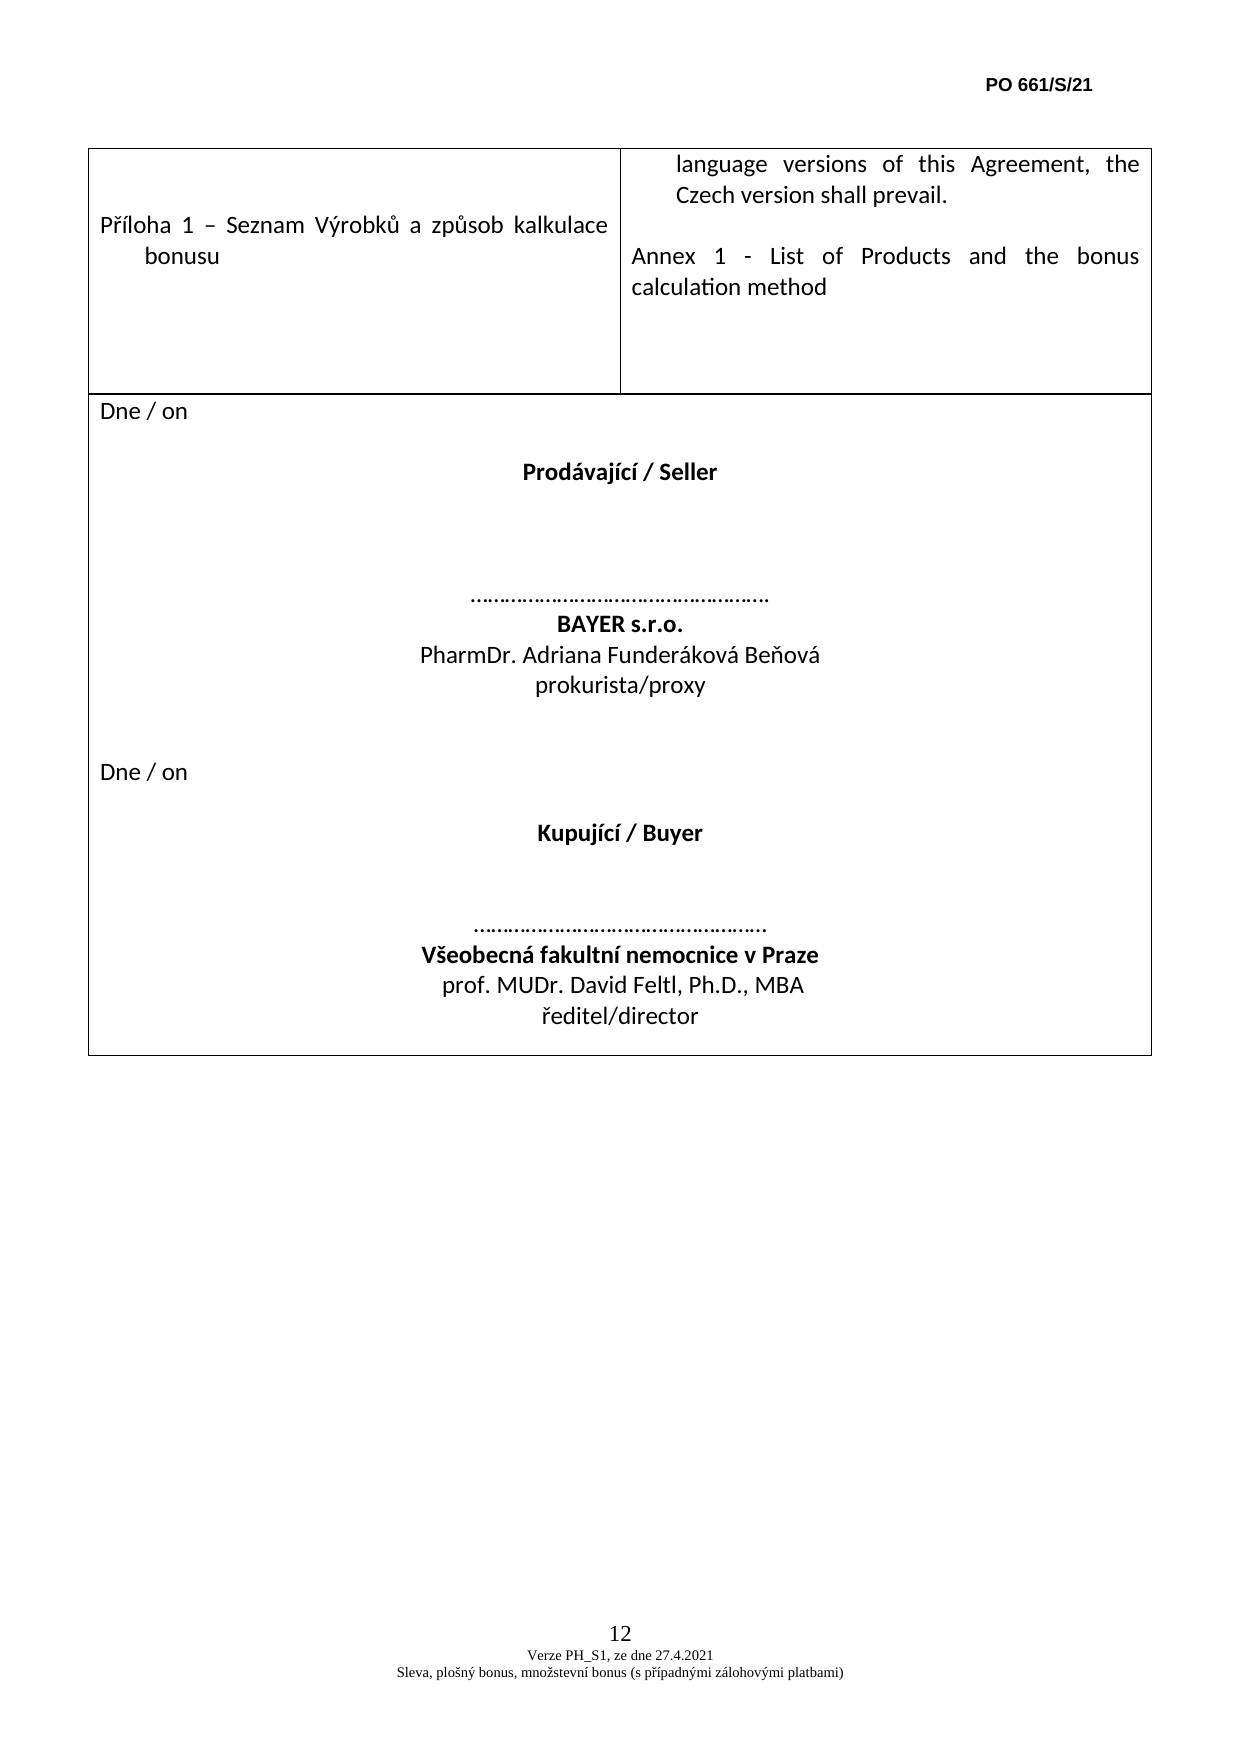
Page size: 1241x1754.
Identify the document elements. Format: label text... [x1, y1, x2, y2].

table_header Dne / on Prodávající / Seller ……………………………………………. BAYER s.r.o. PharmDr. Adriana Funderáková Beňová prokurista/proxy Dne / on Kupující / Buyer …………………………………………… Všeobecná fakultní nemocnice v Praze prof. MUDr. David Feltl, Ph.D., MBA ředitel/director [89, 395, 1151, 1055]
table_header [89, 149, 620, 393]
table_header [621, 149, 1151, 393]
